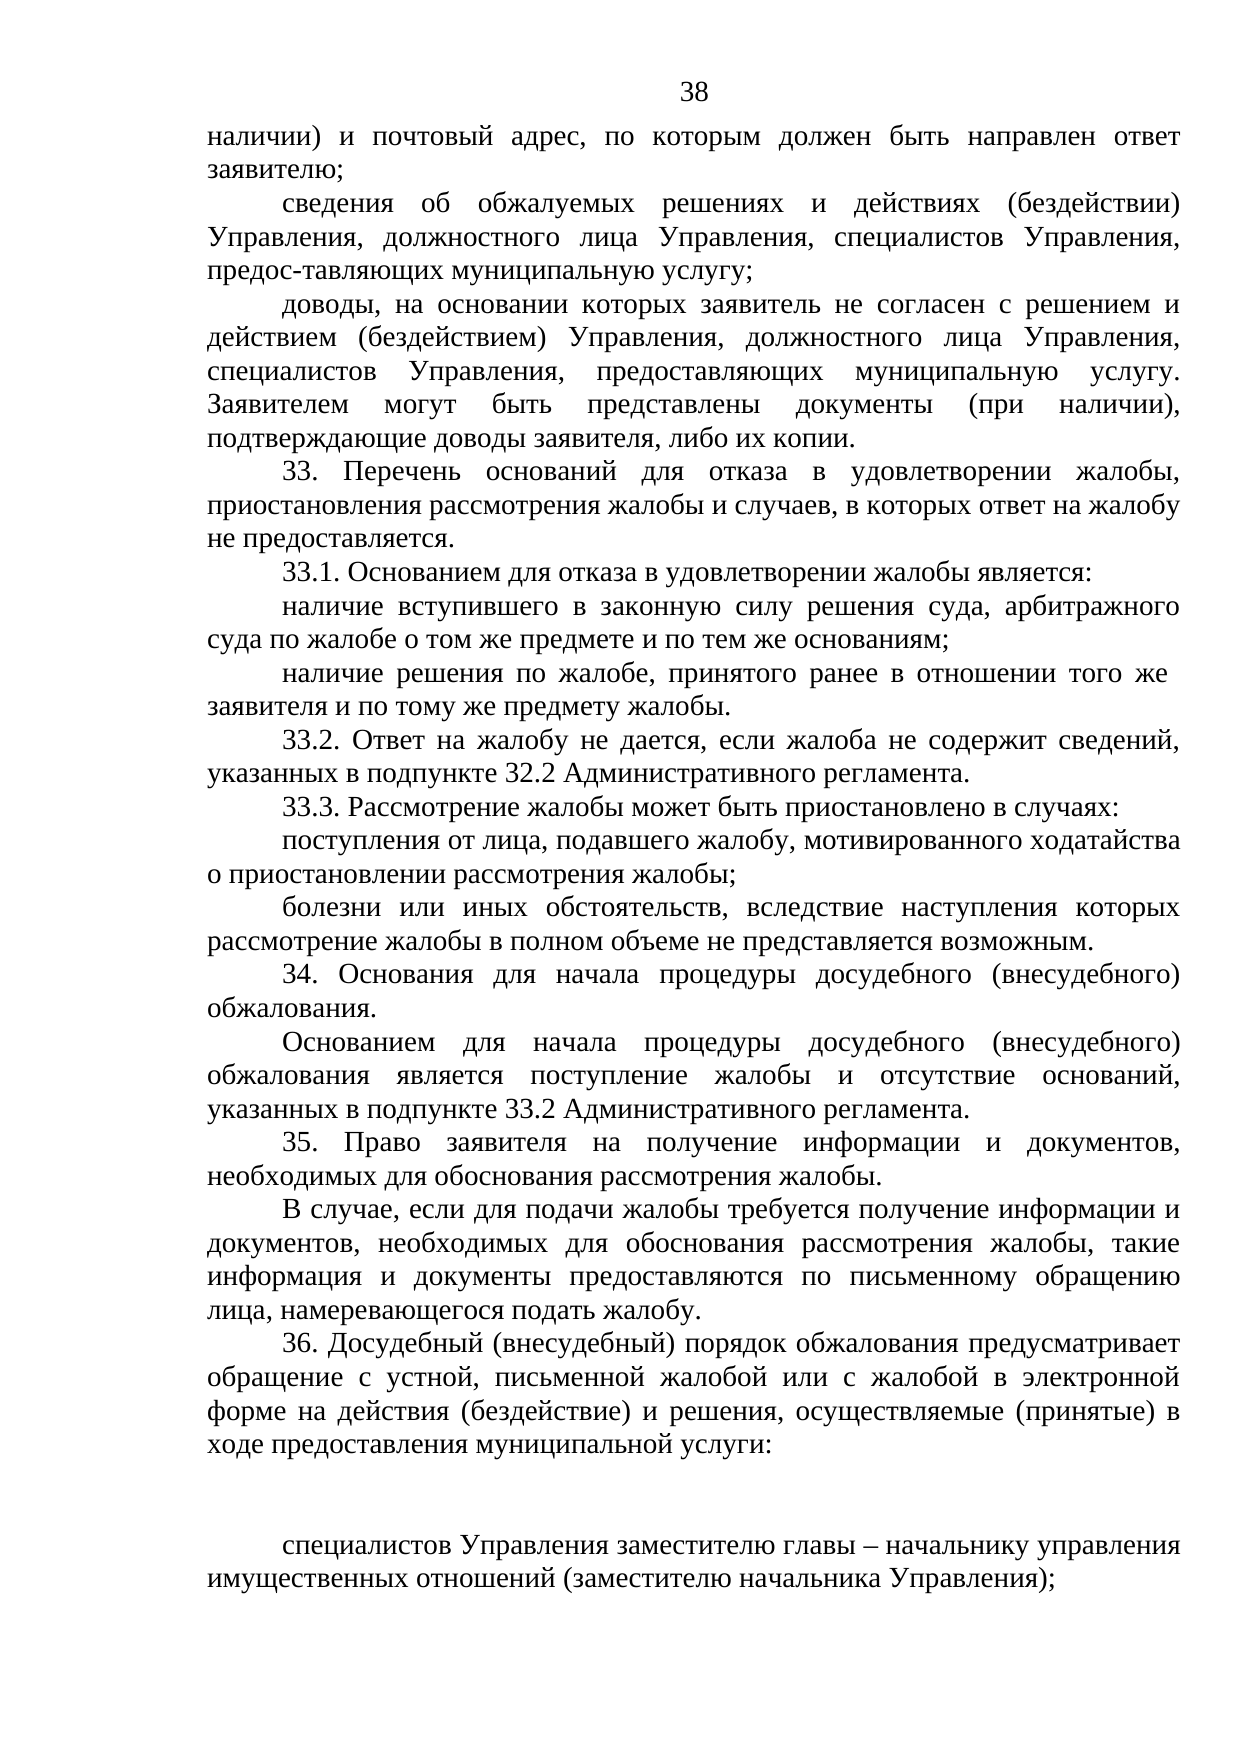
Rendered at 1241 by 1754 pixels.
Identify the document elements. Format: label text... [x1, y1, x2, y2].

text 35. Право заявителя на получение информации и документов, необходимых для обоснования рассмотрения жалобы. [207, 1124, 1181, 1191]
text поступления от лица, подавшего жалобу, мотивированного ходатайства о приостановлении рассмотрения жалобы; [207, 822, 1181, 889]
text 33.1. Основанием для отказа в удовлетворении жалобы является: [207, 554, 1181, 588]
text 33. Перечень оснований для отказа в удовлетворении жалобы, приостановления рассмотрения жалобы и случаев, в которых ответ на жалобу не предоставляется. [207, 453, 1181, 554]
text наличие вступившего в законную силу решения суда, арбитражного суда по жалобе о том же предмете и по тем же основаниям; [207, 588, 1181, 655]
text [207, 118, 1181, 185]
text сведения об обжалуемых решениях и действиях (бездействии) Управления, должностного лица Управления, специалистов Управления, предос-тавляющих муниципальную услугу; [207, 185, 1181, 286]
text 33.2. Ответ на жалобу не дается, если жалоба не содержит сведений, указанных в подпункте 32.2 Административного регламента. [207, 722, 1181, 789]
text 36. Досудебный (внесудебный) порядок обжалования предусматривает обращение с устной, письменной жалобой или с жалобой в электронной форме на действия (бездействие) и решения, осуществляемые (принятые) в ходе предоставления муниципальной услуги: [207, 1326, 1181, 1460]
text 34. Основания для начала процедуры досудебного (внесудебного) обжалования. [207, 957, 1181, 1024]
text болезни или иных обстоятельств, вследствие наступления которых рассмотрение жалобы в полном объеме не представляется возможным. [207, 889, 1181, 957]
text Основанием для начала процедуры досудебного (внесудебного) обжалования является поступление жалобы и отсутствие оснований, указанных в подпункте 33.2 Административного регламента. [207, 1024, 1181, 1124]
text В случае, если для подачи жалобы требуется получение информации и документов, необходимых для обоснования рассмотрения жалобы, такие информация и документы предоставляются по письменному обращению лица, намеревающегося подать жалобу. [207, 1191, 1181, 1326]
text 33.3. Рассмотрение жалобы может быть приостановлено в случаях: [207, 789, 1181, 822]
text специалистов Управления заместителю главы – начальнику управления имущественных отношений (заместителю начальника Управления); [207, 1527, 1181, 1594]
text доводы, на основании которых заявитель не согласен с решением и действием (бездействием) Управления, должностного лица Управления, специалистов Управления, предоставляющих муниципальную услугу. Заявителем могут быть представлены документы (при наличии), подтверждающие доводы заявителя, либо их копии. [207, 286, 1181, 453]
text наличие решения по жалобе, принятого ранее в отношении того же заявителя и по тому же предмету жалобы. [207, 655, 1181, 722]
